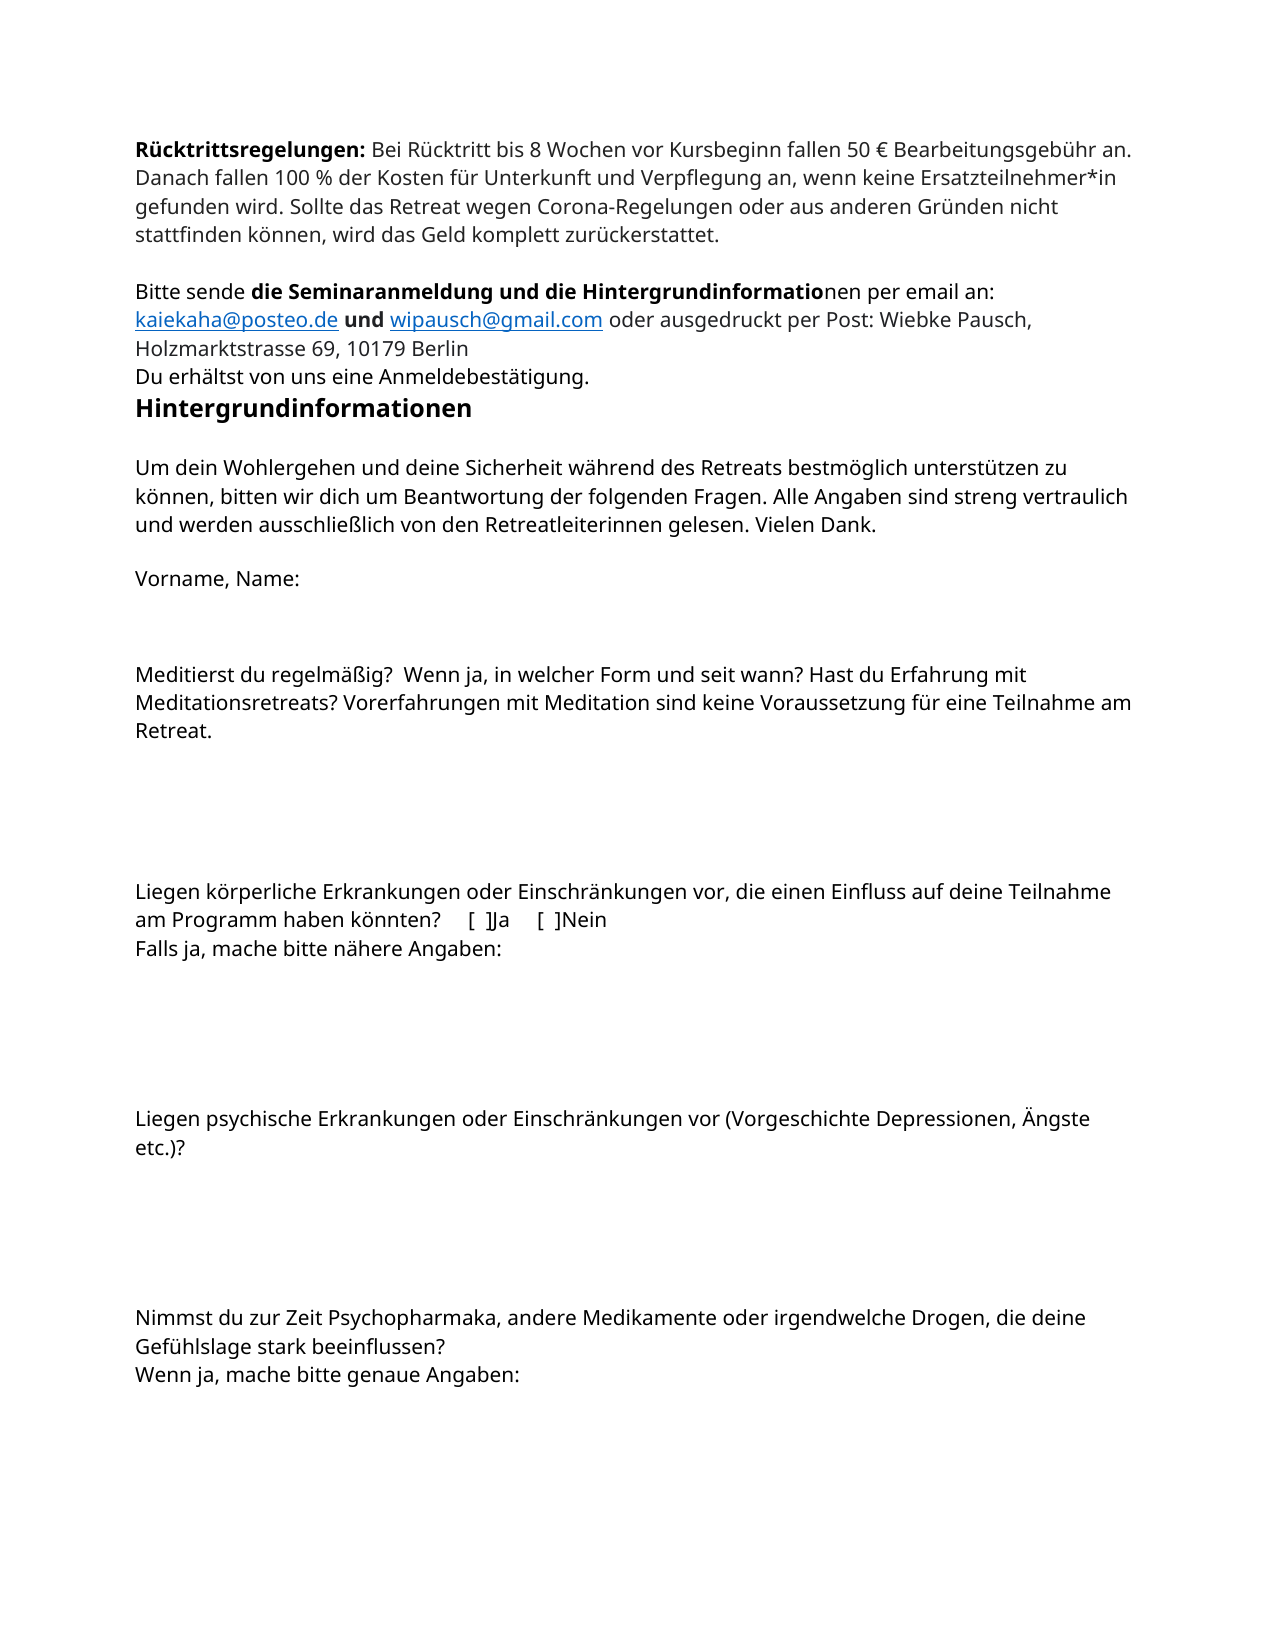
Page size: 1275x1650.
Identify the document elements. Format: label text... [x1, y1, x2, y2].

text Nimmst du zur Zeit Psychopharmaka, andere Medikamente oder irgendwelche Drogen, die deine Gefühlslage stark beeinflussen? [135, 1303, 1140, 1360]
text Wenn ja, mache bitte genaue Angaben: [135, 1360, 1140, 1389]
text Bitte sende die Seminaranmeldung und die Hintergrundinformationen per email an: kaiekaha@posteo.de und wipausch@gmail.com oder ausgedruckt per Post: Wiebke Pausch, Holzmarktstrasse 69, 10179 Berlin [135, 277, 1140, 362]
text Hintergrundinformationen [135, 391, 1140, 425]
text Liegen psychische Erkrankungen oder Einschränkungen vor (Vorgeschichte Depressionen, Ängste etc.)? [135, 1104, 1140, 1161]
text Falls ja, mache bitte nähere Angaben: [135, 934, 1140, 962]
text Vorname, Name: [135, 564, 1140, 592]
text Du erhältst von uns eine Anmeldebestätigung. [135, 362, 1140, 391]
text Meditierst du regelmäßig? Wenn ja, in welcher Form und seit wann? Hast du Erfahrung mit Meditationsretreats? Vorerfahrungen mit Meditation sind keine Voraussetzung für eine Teilnahme am Retreat. [135, 660, 1140, 745]
text Um dein Wohlergehen und deine Sicherheit während des Retreats bestmöglich unterstützen zu können, bitten wir dich um Beantwortung der folgenden Fragen. Alle Angaben sind streng vertraulich und werden ausschließlich von den Retreatleiterinnen gelesen. Vielen Dank. [135, 453, 1140, 539]
text Liegen körperliche Erkrankungen oder Einschränkungen vor, die einen Einfluss auf deine Teilnahme am Programm haben könnten? [ ]Ja [ ]Nein [135, 877, 1140, 934]
text Rücktrittsregelungen: Bei Rücktritt bis 8 Wochen vor Kursbeginn fallen 50 € Bearbeitungsgebühr an. Danach fallen 100 % der Kosten für Unterkunft und Verpflegung an, wenn keine Ersatzteilnehmer*in gefunden wird. Sollte das Retreat wegen Corona-Regelungen oder aus anderen Gründen nicht stattfinden können, wird das Geld komplett zurückerstattet. [135, 135, 1140, 249]
